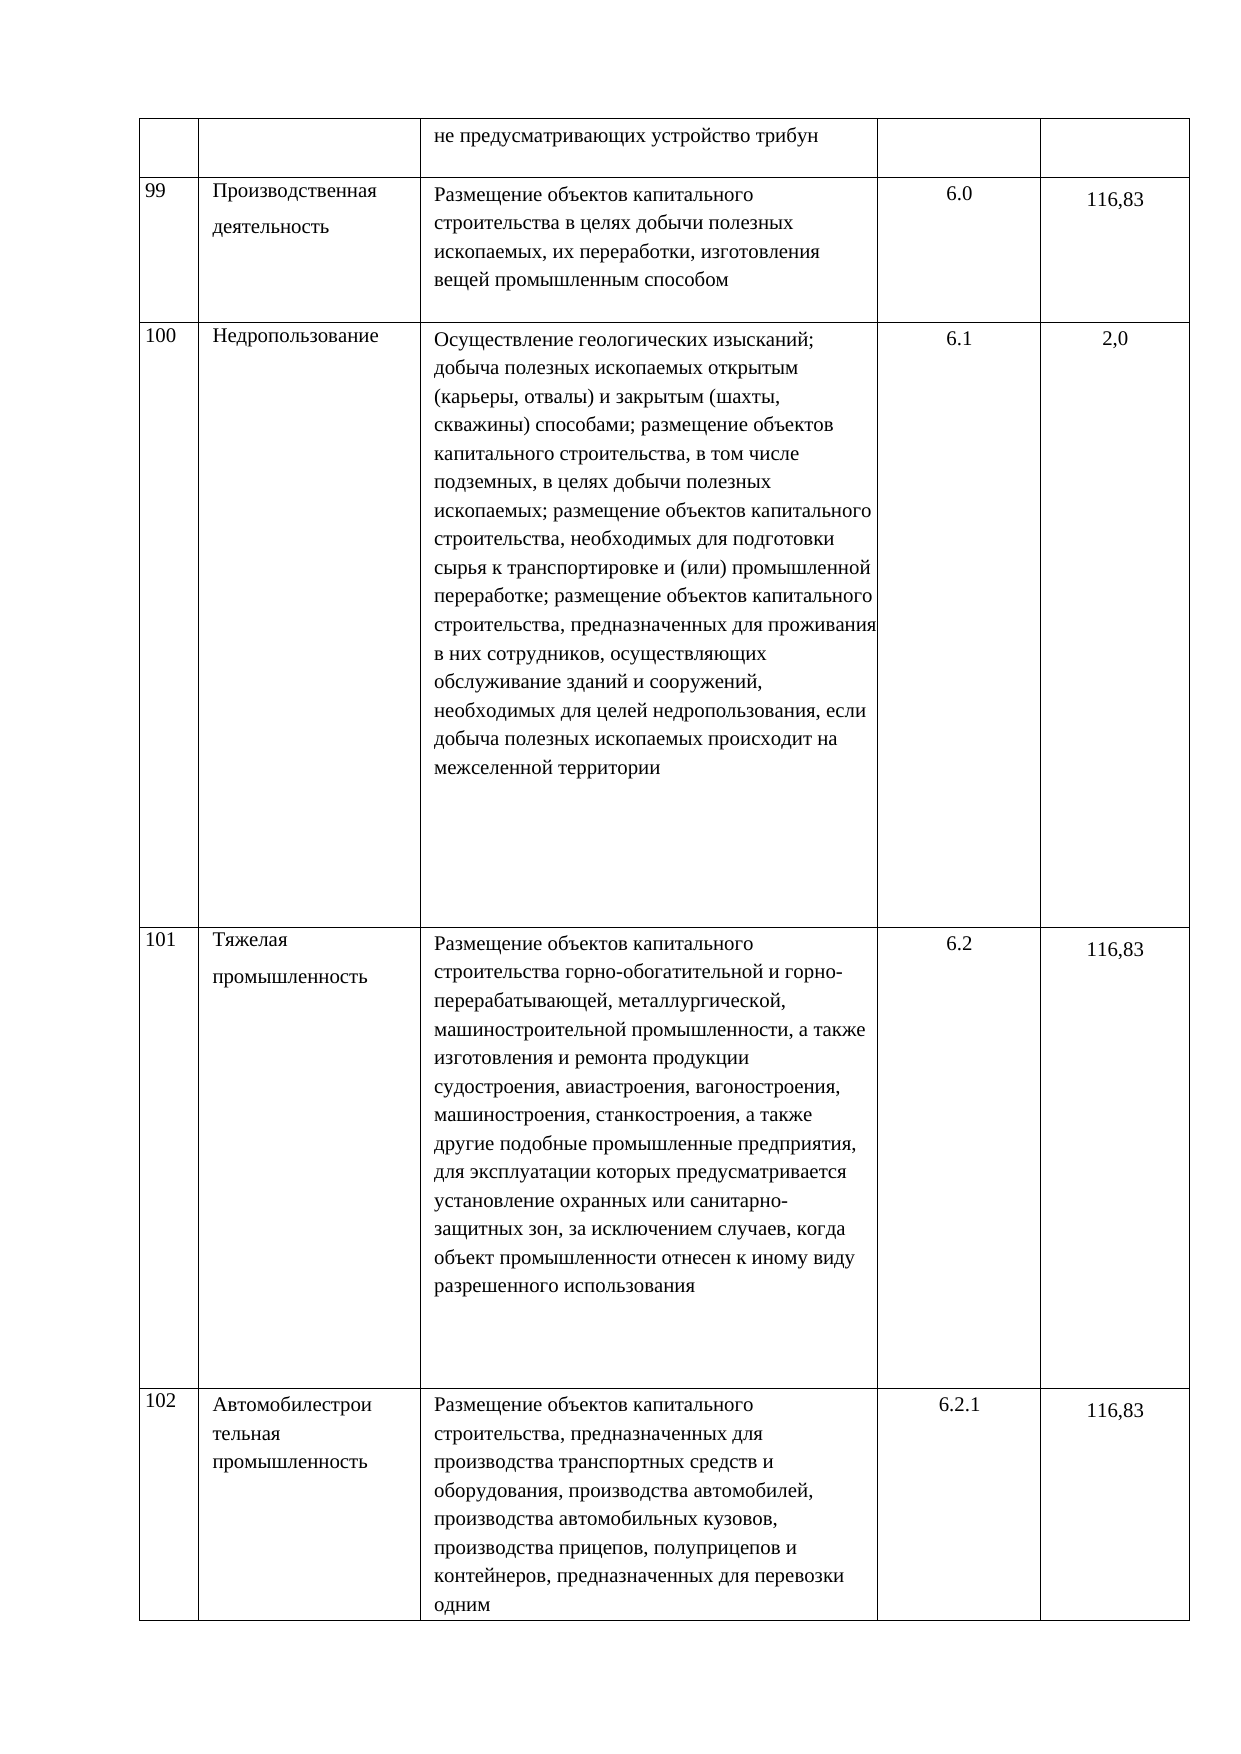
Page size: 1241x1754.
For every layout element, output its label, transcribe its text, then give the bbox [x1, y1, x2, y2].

table_cell 6.1 [878, 323, 1040, 927]
table_cell Осуществление геологических изысканий; добыча полезных ископаемых открытым (карьеры, отвалы) и закрытым (шахты, скважины) способами; размещение объектов капитального строительства, в том числе подземных, в целях добычи полезных ископаемых; размещение объектов капитального строительства, необходимых для подготовки сырья к транспортировке и (или) промышленной переработке; размещение объектов капитального строительства, предназначенных для проживания в них сотрудников, осуществляющих обслуживание зданий и сооружений, необходимых для целей недропользования, если добыча полезных ископаемых происходит на межселенной территории [421, 323, 877, 927]
table_cell 6.0 [878, 178, 1040, 322]
table_header [199, 119, 420, 177]
table_header не предусматривающих устройство трибун [421, 119, 877, 177]
table_cell Размещение объектов капитального строительства, предназначенных для производства транспортных средств и оборудования, производства автомобилей, производства автомобильных кузовов, производства прицепов, полуприцепов и контейнеров, предназначенных для перевозки одним [421, 1389, 877, 1619]
table_cell Автомобилестрои тельная промышленность [199, 1389, 420, 1619]
table_cell 101 [140, 928, 198, 1388]
table_cell Недропользование [199, 323, 420, 927]
table_cell 116,83 [1041, 1389, 1189, 1619]
table_cell Размещение объектов капитального строительства в целях добычи полезных ископаемых, их переработки, изготовления вещей промышленным способом [421, 178, 877, 322]
table_header [1041, 119, 1189, 177]
table_cell 99 [140, 178, 198, 322]
table_header [140, 119, 198, 177]
table_cell 102 [140, 1389, 198, 1619]
table_cell 2,0 [1041, 323, 1189, 927]
table_cell Производственная деятельность [199, 178, 420, 322]
table_cell 6.2.1 [878, 1389, 1040, 1619]
table_cell Размещение объектов капитального строительства горно-обогатительной и горно-перерабатывающей, металлургической, машиностроительной промышленности, а также изготовления и ремонта продукции судостроения, авиастроения, вагоностроения, машиностроения, станкостроения, а также другие подобные промышленные предприятия, для эксплуатации которых предусматривается установление охранных или санитарно-защитных зон, за исключением случаев, когда объект промышленности отнесен к иному виду разрешенного использования [421, 928, 877, 1388]
table_cell Тяжелая промышленность [199, 928, 420, 1388]
table_cell 116,83 [1041, 178, 1189, 322]
table_cell 6.2 [878, 928, 1040, 1388]
table_cell 100 [140, 323, 198, 927]
table_header [878, 119, 1040, 177]
table_cell 116,83 [1041, 928, 1189, 1388]
